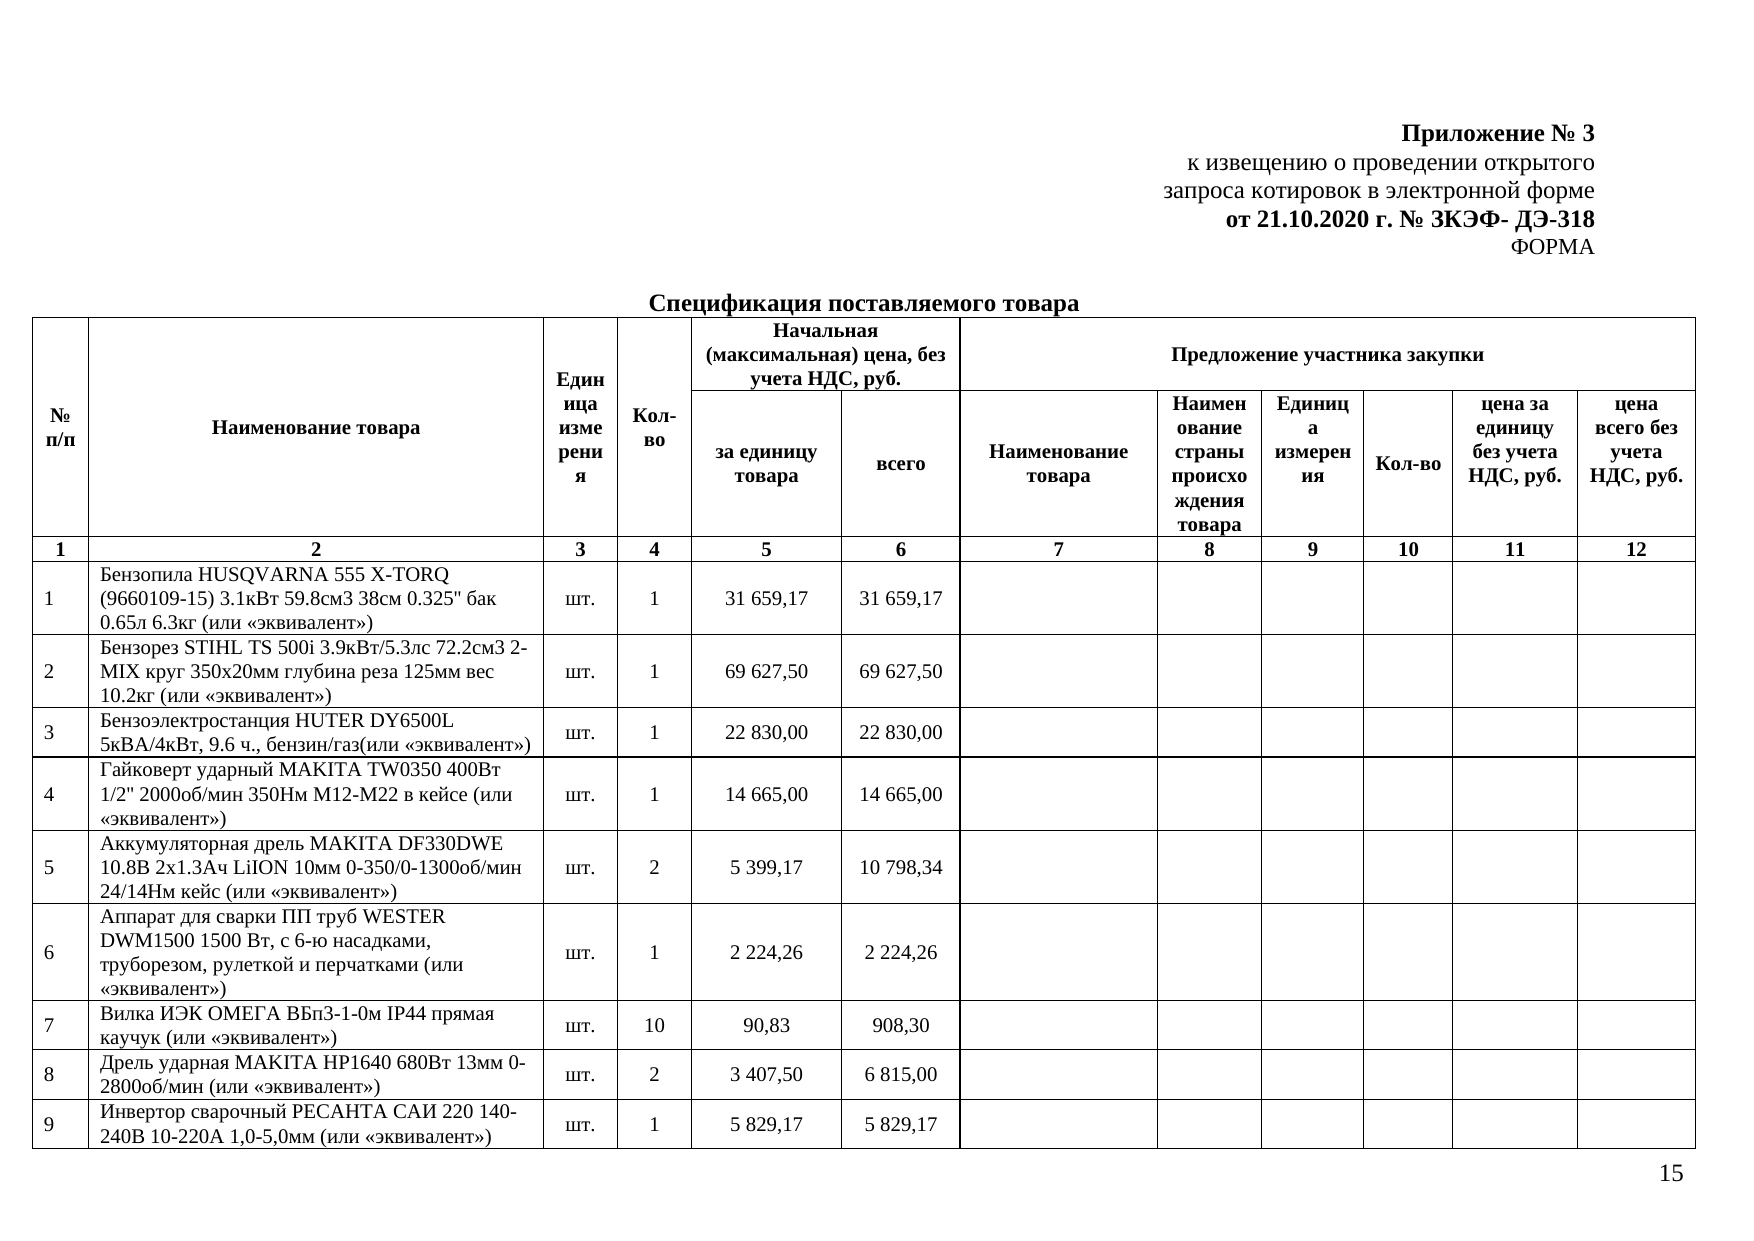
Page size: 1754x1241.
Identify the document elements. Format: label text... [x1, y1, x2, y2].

table_cell [1578, 708, 1695, 756]
table_cell 2 224,26 [692, 904, 841, 1000]
table_cell [1578, 1100, 1695, 1148]
table_cell шт. [544, 831, 617, 903]
table_cell [1453, 1100, 1577, 1148]
table_cell 1 [618, 904, 691, 1000]
table_cell Единица измерения [1262, 391, 1363, 536]
table_cell [1364, 562, 1452, 634]
table_cell [1262, 1050, 1363, 1098]
table_cell [1158, 1001, 1261, 1049]
table_cell [1262, 708, 1363, 756]
table_cell [1453, 562, 1577, 634]
table_cell [961, 831, 1157, 903]
table_cell [961, 562, 1157, 634]
table_cell шт. [544, 1050, 617, 1098]
table_cell [1364, 708, 1452, 756]
table_cell 90,83 [692, 1001, 841, 1049]
table_cell 4 [618, 537, 691, 561]
table_cell [1364, 1050, 1452, 1098]
table_cell [1453, 831, 1577, 903]
table_cell [1158, 1100, 1261, 1148]
text к извещению о проведении открытого запроса котировок в электронной форме [44, 147, 1595, 204]
table_cell 5 [692, 537, 841, 561]
table_cell Наименование страны происхождения товара [1158, 391, 1261, 536]
table_cell [1364, 904, 1452, 1000]
table_cell 22 830,00 [842, 708, 959, 756]
table_header Кол-во [618, 318, 691, 536]
table_cell [1158, 831, 1261, 903]
table_cell [961, 1100, 1157, 1148]
table_cell 2 [89, 537, 543, 561]
table_cell Аккумуляторная дрель MAKITA DF330DWE 10.8В 2x1.3Ач LiION 10мм 0-350/0-1300об/мин 24/14Нм кейс (или «эквивалент») [89, 831, 543, 903]
table_cell [961, 708, 1157, 756]
table_cell 3 [33, 708, 88, 756]
table_cell шт. [544, 904, 617, 1000]
table_cell [961, 758, 1157, 829]
table_cell 14 665,00 [842, 758, 959, 829]
table_cell за единицу товара [692, 391, 841, 536]
table_cell [1364, 635, 1452, 707]
table_cell 8 [1158, 537, 1261, 561]
table_cell всего [842, 391, 959, 536]
table_cell [1262, 904, 1363, 1000]
table_cell 6 815,00 [842, 1050, 959, 1098]
table_cell 31 659,17 [842, 562, 959, 634]
table_cell 1 [618, 635, 691, 707]
table_cell 12 [1578, 537, 1695, 561]
table_cell Наименование товара [961, 391, 1157, 536]
table_cell [1578, 562, 1695, 634]
table_cell [1158, 562, 1261, 634]
table_cell Гайковерт ударный MAKITA TW0350 400Вт 1/2'' 2000об/мин 350Нм М12-М22 в кейсе (или «эквивалент») [89, 758, 543, 829]
table_cell 6 [842, 537, 959, 561]
table_cell шт. [544, 708, 617, 756]
table_cell 1 [618, 758, 691, 829]
table_cell [1364, 758, 1452, 829]
table_cell [1262, 1001, 1363, 1049]
table_cell [1364, 831, 1452, 903]
table_cell 2 [33, 635, 88, 707]
table_cell 1 [618, 708, 691, 756]
table_cell 7 [961, 537, 1157, 561]
table_cell 1 [618, 562, 691, 634]
table_cell [1364, 1001, 1452, 1049]
table_cell 3 [544, 537, 617, 561]
table_cell [1578, 758, 1695, 829]
text от 21.10.2020 г. № ЗКЭФ- ДЭ-318 [44, 204, 1595, 233]
table_cell шт. [544, 758, 617, 829]
table_cell [1453, 1001, 1577, 1049]
table_cell [1453, 758, 1577, 829]
text Приложение № 3 [44, 118, 1595, 147]
table_cell 1 [33, 537, 88, 561]
table_cell [1262, 562, 1363, 634]
table_cell [961, 635, 1157, 707]
table_cell 5 399,17 [692, 831, 841, 903]
table_cell цена за единицу без учета НДС, руб. [1453, 391, 1577, 536]
table_cell [1578, 1050, 1695, 1098]
table_cell Аппарат для сварки ПП труб WESTER DWM1500 1500 Вт, с 6-ю насадками, труборезом, рулеткой и перчатками (или «эквивалент») [89, 904, 543, 1000]
table_cell [1578, 831, 1695, 903]
table_cell [1453, 708, 1577, 756]
table_cell 10 798,34 [842, 831, 959, 903]
table_cell [1453, 1050, 1577, 1098]
table_cell 5 [33, 831, 88, 903]
table_cell 2 [618, 831, 691, 903]
table_cell [1578, 635, 1695, 707]
table_header Предложение участника закупки [961, 318, 1695, 390]
table_cell 908,30 [842, 1001, 959, 1049]
table_cell 1 [33, 562, 88, 634]
table_cell Кол-во [1364, 391, 1452, 536]
table_cell Вилка ИЭК ОМЕГА ВБп3-1-0м IP44 прямая каучук (или «эквивалент») [89, 1001, 543, 1049]
table_header Наименование товара [89, 318, 543, 536]
text Спецификация поставляемого товара [44, 288, 1683, 317]
table_cell [961, 904, 1157, 1000]
table_cell 69 627,50 [692, 635, 841, 707]
table_cell Бензоэлектростанция HUTER DY6500L 5кВА/4кВт, 9.6 ч., бензин/газ(или «эквивалент») [89, 708, 543, 756]
table_cell 2 224,26 [842, 904, 959, 1000]
table_cell [1158, 904, 1261, 1000]
table_header Начальная (максимальная) цена, без учета НДС, руб. [692, 318, 959, 390]
table_cell 4 [33, 758, 88, 829]
table_cell Бензопила HUSQVARNA 555 X-TORQ (9660109-15) 3.1кВт 59.8см3 38см 0.325'' бак 0.65л 6.3кг (или «эквивалент») [89, 562, 543, 634]
table_cell шт. [544, 1001, 617, 1049]
table_cell 7 [33, 1001, 88, 1049]
table_cell [1262, 758, 1363, 829]
table_cell 10 [618, 1001, 691, 1049]
table_cell [1262, 635, 1363, 707]
table_cell [1578, 1001, 1695, 1049]
table_cell шт. [544, 562, 617, 634]
table_cell 10 [1364, 537, 1452, 561]
table_cell 9 [1262, 537, 1363, 561]
table_cell [961, 1001, 1157, 1049]
table_cell Инвертор сварочный РЕСАНТА САИ 220 140-240В 10-220А 1,0-5,0мм (или «эквивалент») [89, 1100, 543, 1148]
table_cell 2 [618, 1050, 691, 1098]
table_cell [1262, 831, 1363, 903]
table_cell 22 830,00 [692, 708, 841, 756]
table_cell [961, 1050, 1157, 1098]
table_cell 11 [1453, 537, 1577, 561]
table_cell 14 665,00 [692, 758, 841, 829]
table_cell [1453, 635, 1577, 707]
table_cell [1262, 1100, 1363, 1148]
table_cell 8 [33, 1050, 88, 1098]
table_cell 5 829,17 [692, 1100, 841, 1148]
table_cell 69 627,50 [842, 635, 959, 707]
table_cell [1453, 904, 1577, 1000]
table_cell [1158, 635, 1261, 707]
table_cell 9 [33, 1100, 88, 1148]
table_cell 5 829,17 [842, 1100, 959, 1148]
table_cell шт. [544, 635, 617, 707]
table_cell цена всего без учета НДС, руб. [1578, 391, 1695, 536]
table_cell 1 [618, 1100, 691, 1148]
table_cell [1158, 1050, 1261, 1098]
table_cell [1158, 758, 1261, 829]
table_cell [1578, 904, 1695, 1000]
table_cell 31 659,17 [692, 562, 841, 634]
table_cell [1158, 708, 1261, 756]
table_cell [1364, 1100, 1452, 1148]
table_cell 6 [33, 904, 88, 1000]
text ФОРМА [44, 233, 1595, 259]
table_cell 3 407,50 [692, 1050, 841, 1098]
table_cell Бензорез STIHL TS 500i 3.9кВт/5.3лс 72.2см3 2-MIX круг 350x20мм глубина реза 125мм вес 10.2кг (или «эквивалент») [89, 635, 543, 707]
table_cell Дрель ударная MAKITA HP1640 680Вт 13мм 0-2800об/мин (или «эквивалент») [89, 1050, 543, 1098]
table_header Единица измерения [544, 318, 617, 536]
table_header № п/п [33, 318, 88, 536]
table_cell шт. [544, 1100, 617, 1148]
